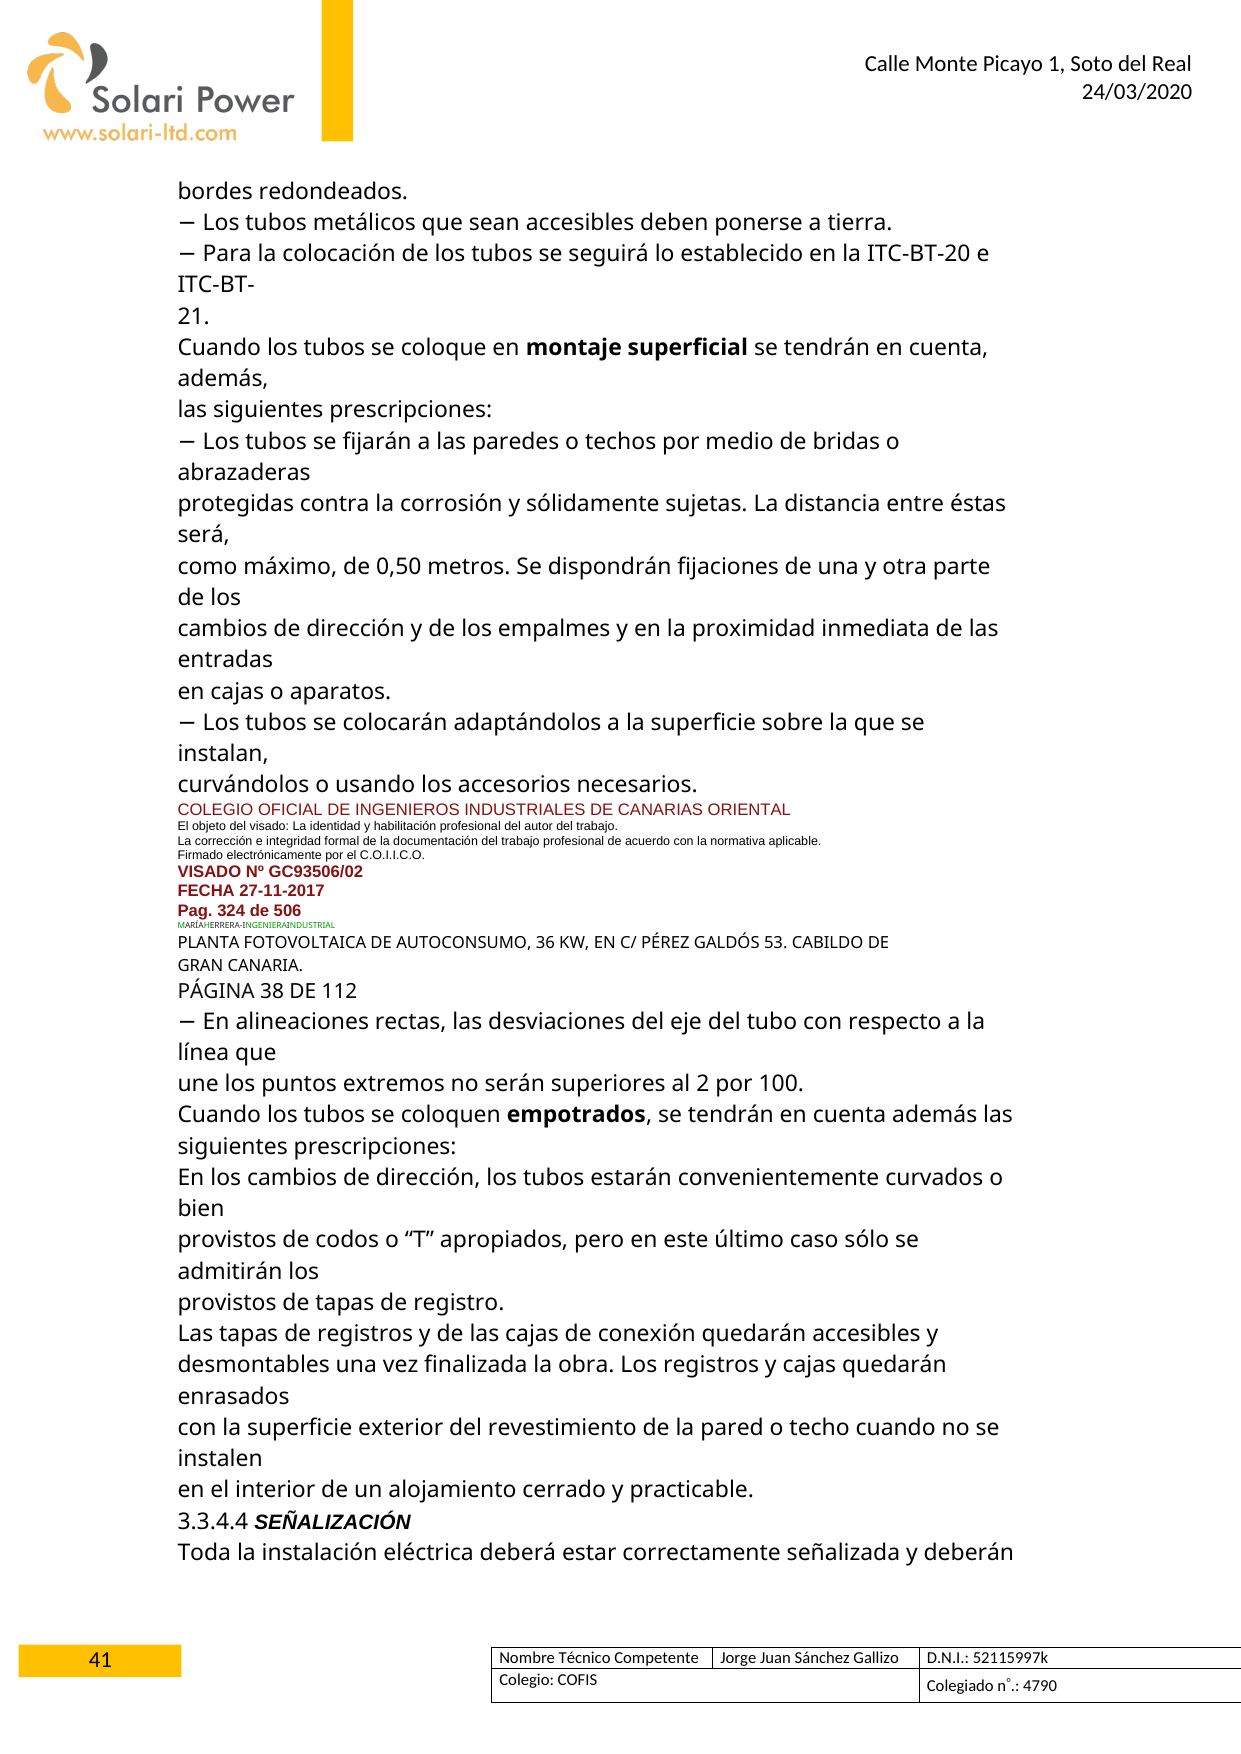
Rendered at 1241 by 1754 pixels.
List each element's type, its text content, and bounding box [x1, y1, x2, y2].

text FECHA 27-11-2017 [177, 881, 1019, 900]
text curvándolos o usando los accesorios necesarios. [177, 768, 1019, 800]
text − Para la colocación de los tubos se seguirá lo establecido en la ITC-BT-20 e ITC-BT- [177, 237, 1019, 300]
text como máximo, de 0,50 metros. Se dispondrán fijaciones de una y otra parte de los [177, 550, 1019, 612]
text en el interior de un alojamiento cerrado y practicable. [177, 1473, 1019, 1505]
text PÁGINA 38 DE 112 [177, 976, 1019, 1005]
text − En alineaciones rectas, las desviaciones del eje del tubo con respecto a la línea que [177, 1005, 1019, 1067]
text Pag. 324 de 506 [177, 900, 1019, 919]
text − Los tubos se colocarán adaptándolos a la superficie sobre la que se instalan, [177, 706, 1019, 768]
text en cajas o aparatos. [177, 675, 1019, 706]
text protegidas contra la corrosión y sólidamente sujetas. La distancia entre éstas será, [177, 487, 1019, 550]
text Cuando los tubos se coloquen empotrados, se tendrán en cuenta además las [177, 1098, 1019, 1130]
text El objeto del visado: La identidad y habilitación profesional del autor del trabajo. [177, 819, 1019, 833]
text − Los tubos se fijarán a las paredes o techos por medio de bridas o abrazaderas [177, 425, 1019, 487]
text PLANTA FOTOVOLTAICA DE AUTOCONSUMO, 36 KW, EN C/ PÉREZ GALDÓS 53. CABILDO DE [177, 931, 1019, 953]
text VISADO Nº GC93506/02 [177, 862, 1019, 881]
text GRAN CANARIA. [177, 953, 1019, 976]
text Toda la instalación eléctrica deberá estar correctamente señalizada y deberán [177, 1536, 1019, 1567]
text 21. [177, 300, 1019, 331]
text Las tapas de registros y de las cajas de conexión quedarán accesibles y [177, 1317, 1019, 1348]
text En los cambios de dirección, los tubos estarán convenientemente curvados o bien [177, 1161, 1019, 1223]
text − Los tubos metálicos que sean accesibles deben ponerse a tierra. [177, 206, 1019, 237]
text con la superficie exterior del revestimiento de la pared o techo cuando no se instalen [177, 1411, 1019, 1473]
text siguientes prescripciones: [177, 1130, 1019, 1161]
text provistos de tapas de registro. [177, 1286, 1019, 1317]
text 3.3.4.4 SEÑALIZACIÓN [177, 1505, 1019, 1536]
text cambios de dirección y de los empalmes y en la proximidad inmediata de las entradas [177, 612, 1019, 675]
text desmontables una vez finalizada la obra. Los registros y cajas quedarán enrasados [177, 1348, 1019, 1411]
text Firmado electrónicamente por el C.O.I.I.C.O. [177, 848, 1019, 862]
text COLEGIO OFICIAL DE INGENIEROS INDUSTRIALES DE CANARIAS ORIENTAL [177, 800, 1019, 819]
text provistos de codos o “T” apropiados, pero en este último caso sólo se admitirán los [177, 1223, 1019, 1286]
text las siguientes prescripciones: [177, 393, 1019, 425]
text Cuando los tubos se coloque en montaje superficial se tendrán en cuenta, además, [177, 331, 1019, 393]
picture [26, 26, 296, 149]
text une los puntos extremos no serán superiores al 2 por 100. [177, 1067, 1019, 1098]
text La corrección e integridad formal de la documentación del trabajo profesional de acuerdo con la normativa aplicable. [177, 833, 1019, 848]
text bordes redondeados. [177, 175, 1019, 206]
